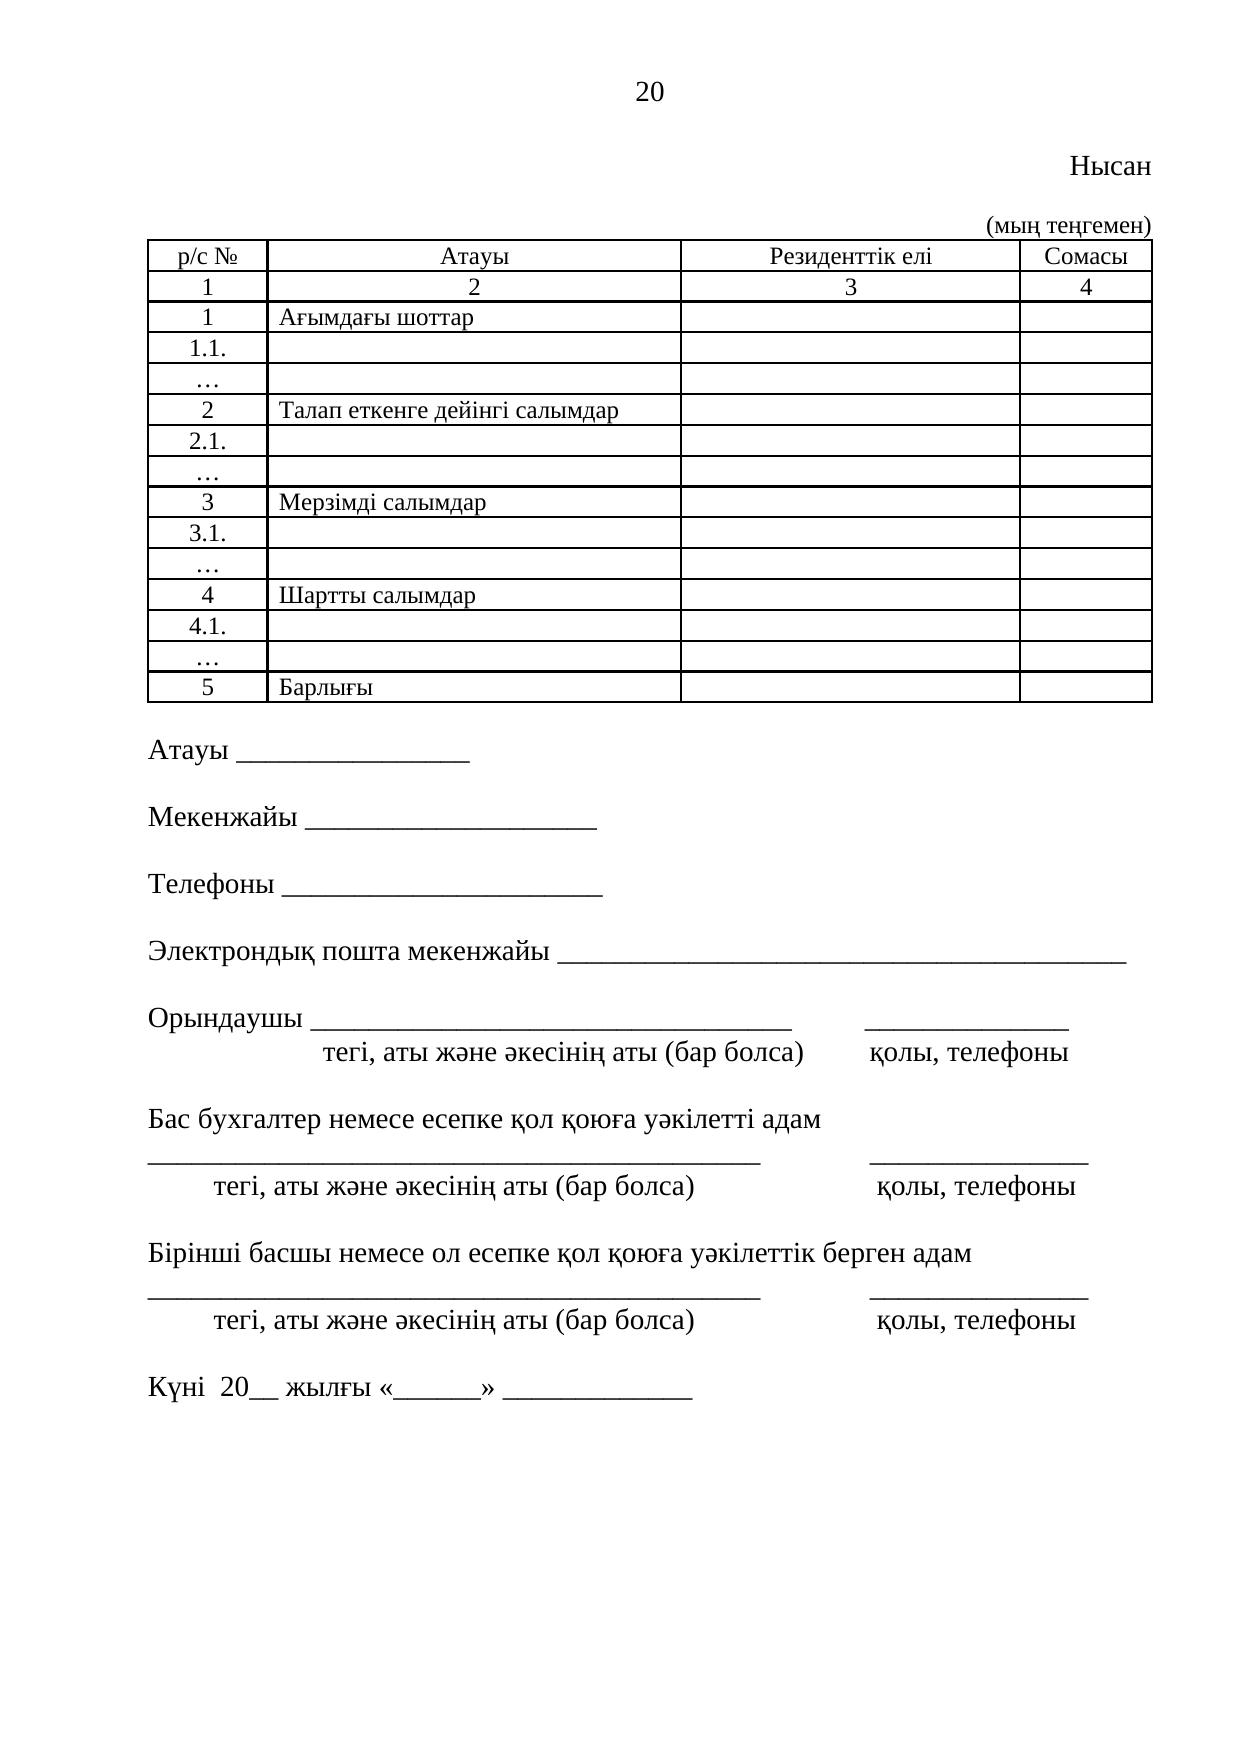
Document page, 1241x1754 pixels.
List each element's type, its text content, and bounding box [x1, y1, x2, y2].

text Бас бухгалтер немесе есепке қол қоюға уәкілетті адам [148, 1101, 1152, 1134]
table_cell 3 [682, 272, 1019, 300]
table_cell [1021, 642, 1151, 670]
text тегі, аты және әкесінің аты (бар болса) қолы, телефоны [148, 1302, 1152, 1336]
text Атауы ________________ [148, 732, 1152, 766]
table_cell [682, 333, 1019, 362]
table_cell [682, 518, 1019, 547]
table_cell Талап еткенге дейінгі салымдар [269, 395, 680, 424]
table_cell 2 [269, 272, 680, 300]
table_cell [269, 457, 680, 485]
text __________________________________________ _______________ [148, 1269, 1152, 1302]
text тегі, аты және әкесінің аты (бар болса) қолы, телефоны [148, 1034, 1152, 1067]
table_cell [1021, 457, 1151, 485]
table_cell [1021, 673, 1151, 701]
table_cell [1021, 333, 1151, 362]
table_cell 4 [149, 580, 266, 609]
table_cell [682, 580, 1019, 609]
table_cell 5 [149, 673, 266, 701]
table_cell [269, 333, 680, 362]
table_cell 1.1. [149, 333, 266, 362]
text Телефоны ______________________ [148, 866, 1152, 900]
table_cell … [149, 457, 266, 485]
table_cell … [149, 642, 266, 670]
table_cell [269, 549, 680, 578]
table_cell [1021, 303, 1151, 331]
table_cell [682, 457, 1019, 485]
table_cell 3.1. [149, 518, 266, 547]
table_cell [269, 364, 680, 393]
table_cell Ағымдағы шоттар [269, 303, 680, 331]
table_cell [682, 303, 1019, 331]
table_cell [1021, 395, 1151, 424]
table_cell [269, 518, 680, 547]
table_cell [682, 642, 1019, 670]
text Күні 20__ жылғы «______» _____________ [148, 1369, 1152, 1403]
table_cell [682, 395, 1019, 424]
table_cell [682, 488, 1019, 516]
table_cell [269, 426, 680, 454]
text Бірінші басшы немесе ол есепке қол қоюға уәкілеттік берген адам [148, 1235, 1152, 1269]
table_cell [269, 642, 680, 670]
table_cell Мерзімді салымдар [269, 488, 680, 516]
text Мекенжайы ____________________ [148, 799, 1152, 833]
table_header Атауы [269, 241, 680, 269]
table_cell [682, 549, 1019, 578]
text тегі, аты және әкесінің аты (бар болса) қолы, телефоны [148, 1168, 1152, 1202]
table_cell [269, 611, 680, 639]
table_cell [1021, 488, 1151, 516]
table_cell [682, 673, 1019, 701]
table_cell [682, 364, 1019, 393]
table_cell 2.1. [149, 426, 266, 454]
table_cell [1021, 611, 1151, 639]
table_cell [1021, 364, 1151, 393]
table_header Сомасы [1021, 241, 1151, 269]
table_cell 1 [149, 303, 266, 331]
table_cell 4 [1021, 272, 1151, 300]
table_cell [1021, 426, 1151, 454]
table_cell Барлығы [269, 673, 680, 701]
text Нысан [148, 148, 1152, 181]
table_cell 1 [149, 272, 266, 300]
table_header р/с № [149, 241, 266, 269]
table_cell … [149, 364, 266, 393]
table_cell [682, 426, 1019, 454]
table_cell [1021, 549, 1151, 578]
text __________________________________________ _______________ [148, 1134, 1152, 1168]
table_cell [1021, 518, 1151, 547]
table_cell 2 [149, 395, 266, 424]
text Орындаушы _________________________________ ______________ [148, 1000, 1152, 1034]
table_header Резиденттік елі [682, 241, 1019, 269]
table_cell [682, 611, 1019, 639]
table_cell 4.1. [149, 611, 266, 639]
text Электрондық пошта мекенжайы _______________________________________ [148, 933, 1152, 967]
table_cell 3 [149, 488, 266, 516]
table_cell [1021, 580, 1151, 609]
table_cell Шартты салымдар [269, 580, 680, 609]
text (мың теңгемен) [148, 210, 1152, 239]
table_cell … [149, 549, 266, 578]
